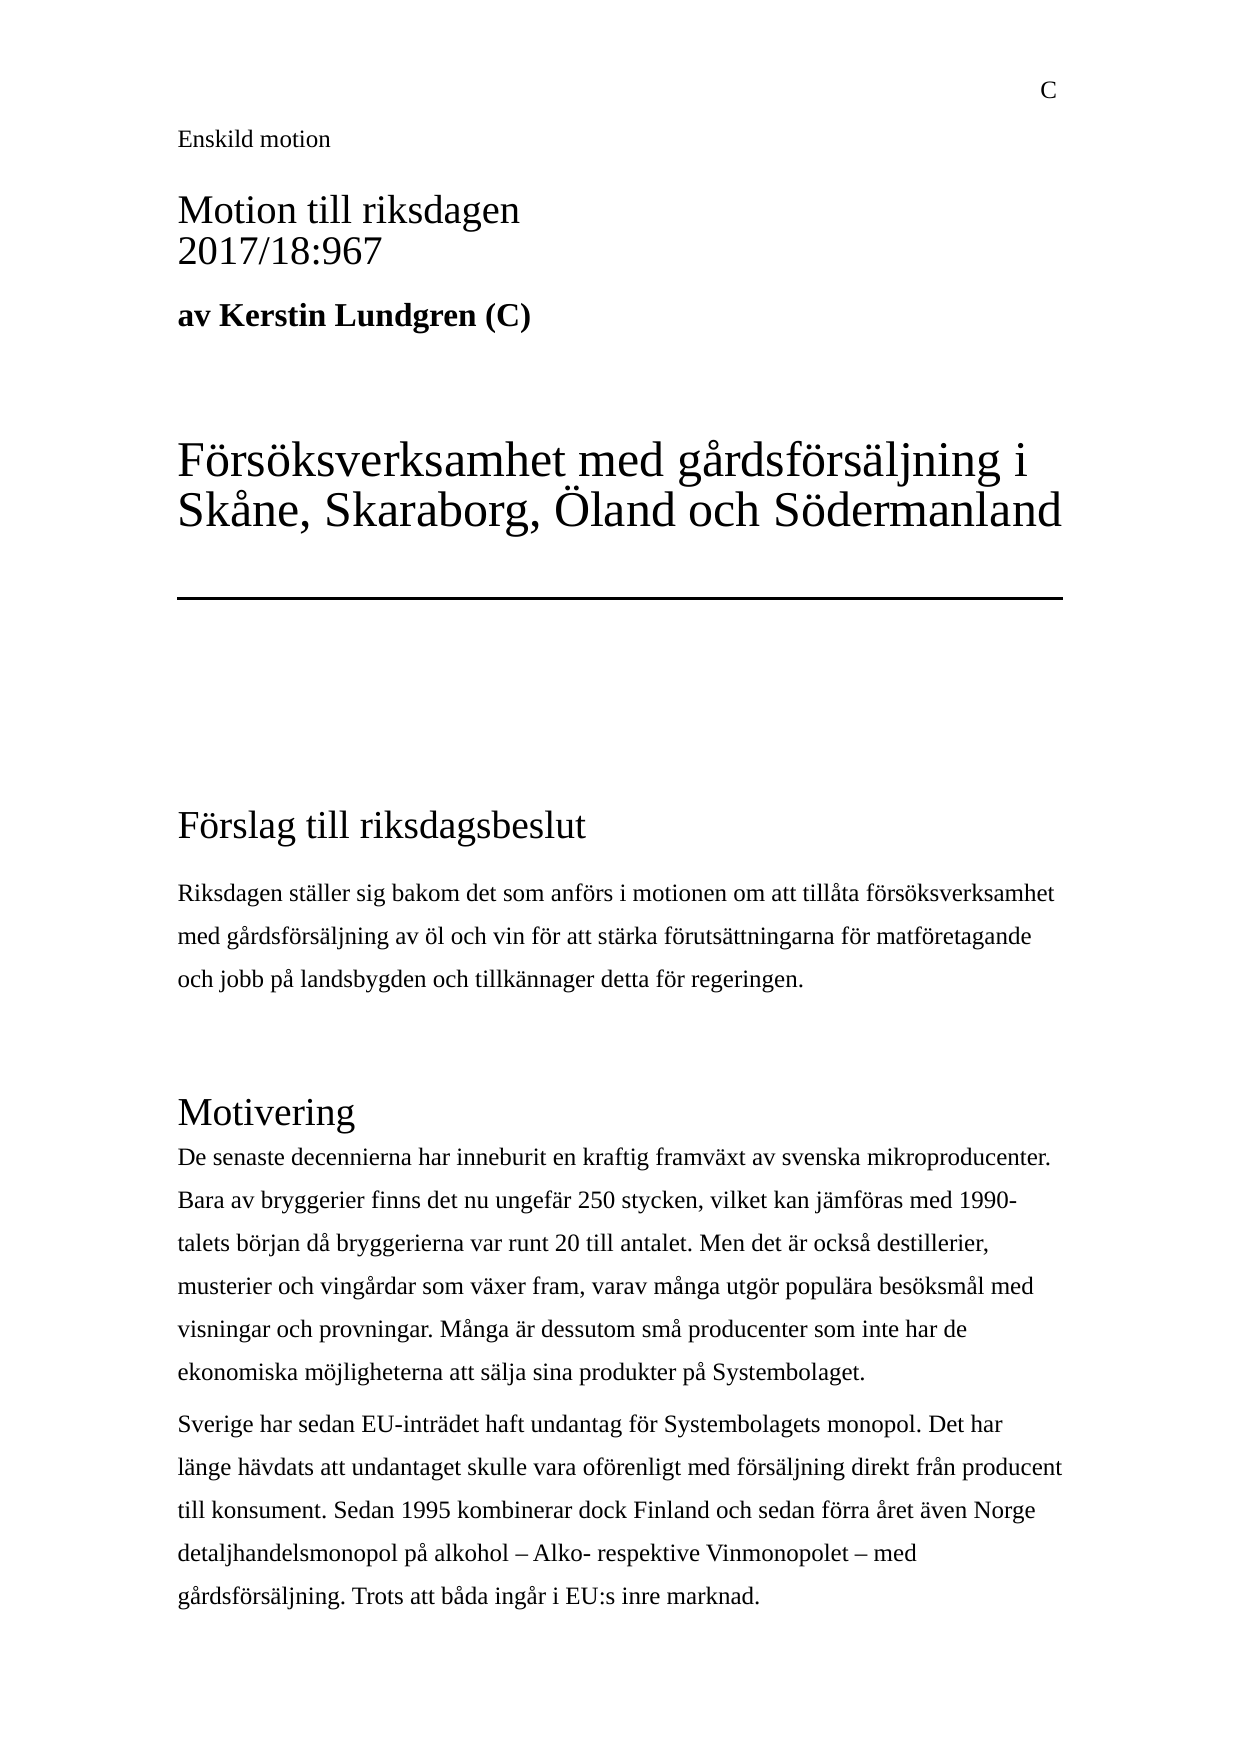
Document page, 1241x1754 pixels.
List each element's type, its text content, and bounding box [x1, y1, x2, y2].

text Sverige har sedan EU-inträdet haft undantag för Systembolagets monopol. Det har länge hävdats att undantaget skulle vara oförenligt med försäljning direkt från producent till konsument. Sedan 1995 kombinerar dock Finland och sedan förra året även Norge detaljhandelsmonopol på alkohol – Alko- respektive Vinmonopolet – med gårdsförsäljning. Trots att båda ingår i EU:s inre marknad. [177, 1409, 1063, 1610]
text De senaste decennierna har inneburit en kraftig framväxt av svenska mikroproducenter. Bara av bryggerier finns det nu ungefär 250 stycken, vilket kan jämföras med 1990-talets början då bryggerierna var runt 20 till antalet. Men det är också destillerier, musterier och vingårdar som växer fram, varav många utgör populära besöksmål med visningar och provningar. Många är dessutom små producenter som inte har de ekonomiska möjligheterna att sälja sina produkter på Systembolaget. [177, 1142, 1063, 1386]
